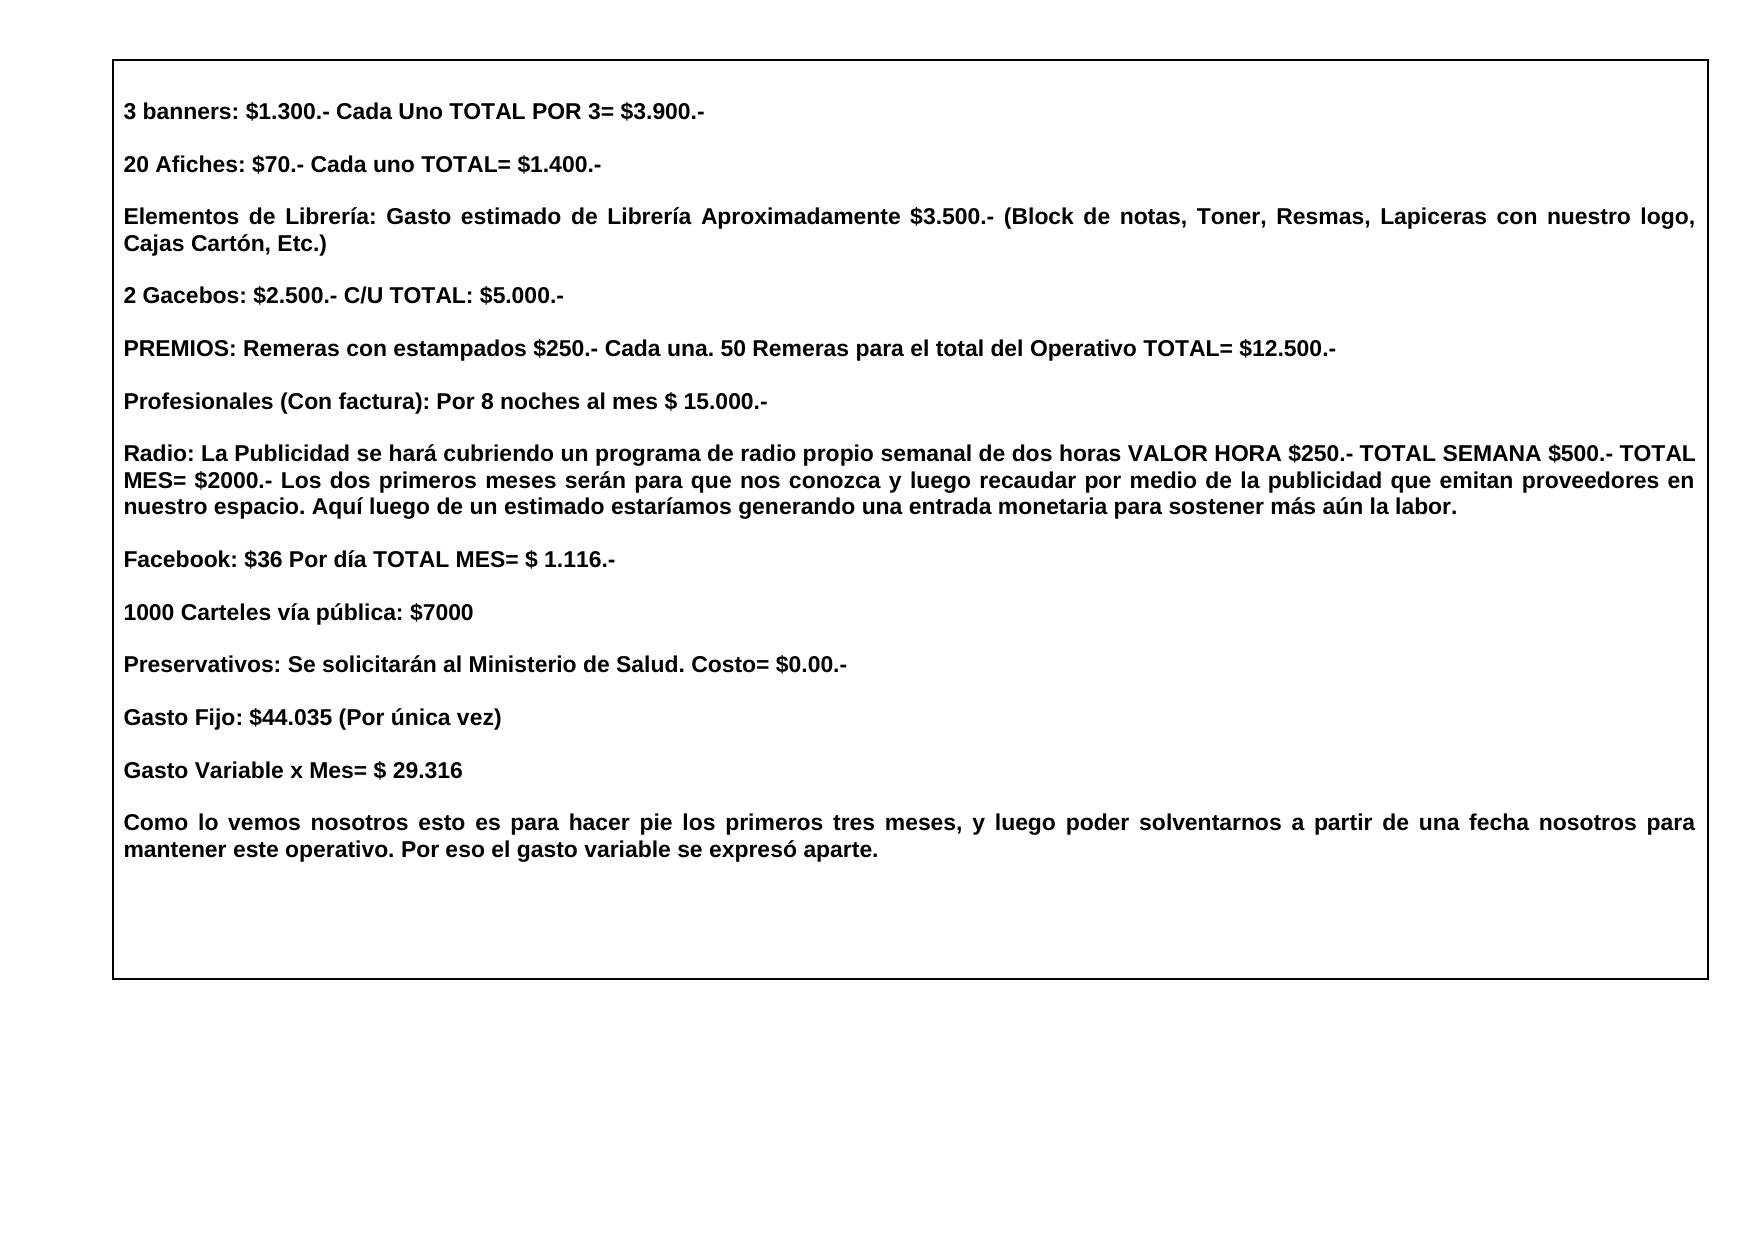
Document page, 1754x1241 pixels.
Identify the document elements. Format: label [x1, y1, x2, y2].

table_cell [114, 61, 1707, 978]
